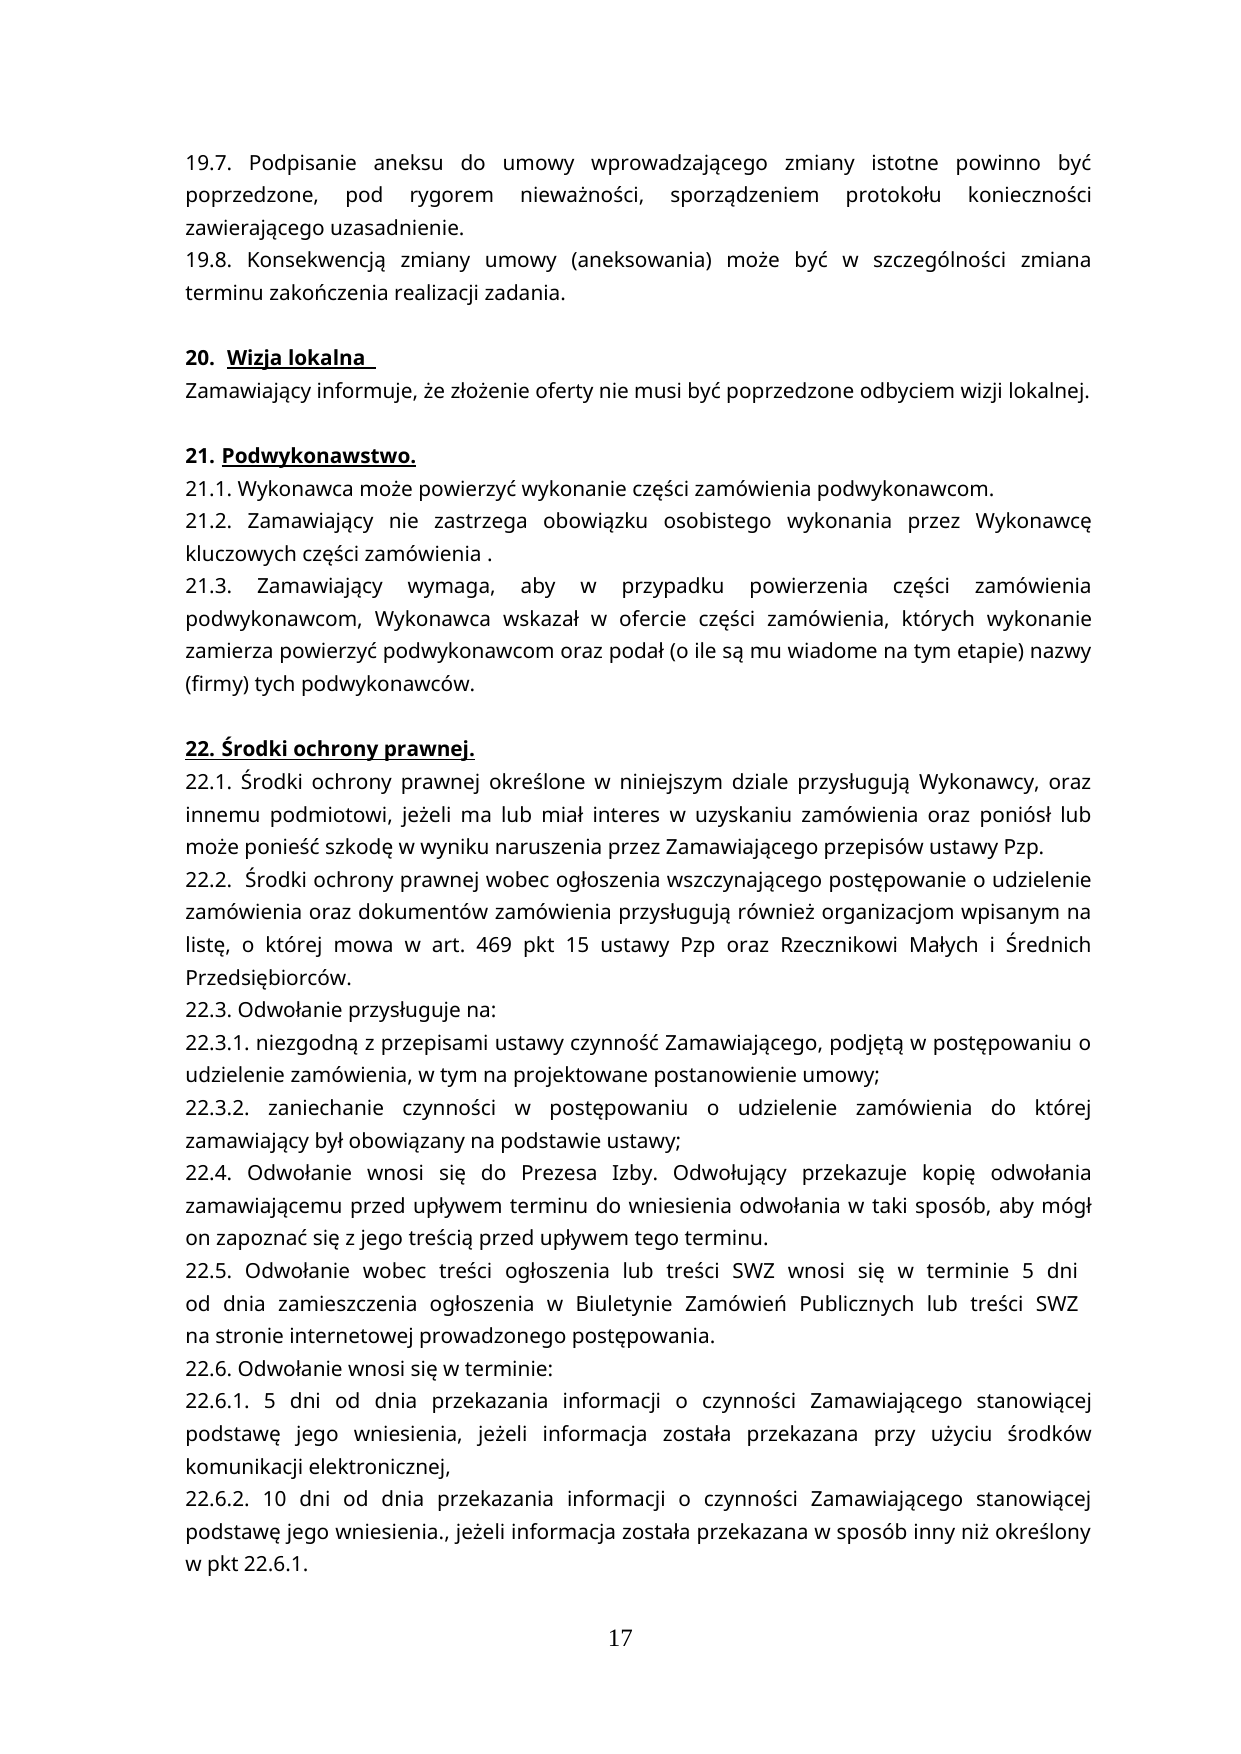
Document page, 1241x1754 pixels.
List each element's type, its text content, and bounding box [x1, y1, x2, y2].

text 21. Podwykonawstwo. [185, 441, 1093, 469]
text 22.2. Środki ochrony prawnej wobec ogłoszenia wszczynającego postępowanie o udzielenie zamówienia oraz dokumentów zamówienia przysługują również organizacjom wpisanym na listę, o której mowa w art. 469 pkt 15 ustawy Pzp oraz Rzecznikowi Małych i Średnich Przedsiębiorców. [185, 865, 1093, 991]
text 22.6.1. 5 dni od dnia przekazania informacji o czynności Zamawiającego stanowiącej podstawę jego wniesienia, jeżeli informacja została przekazana przy użyciu środków komunikacji elektronicznej, [185, 1387, 1093, 1480]
text 19.8. Konsekwencją zmiany umowy (aneksowania) może być w szczególności zmiana terminu zakończenia realizacji zadania. [185, 245, 1093, 306]
text Zamawiający informuje, że złożenie oferty nie musi być poprzedzone odbyciem wizji lokalnej. [185, 376, 1093, 404]
text 22.3. Odwołanie przysługuje na: [185, 995, 1093, 1024]
text 21.3. Zamawiający wymaga, aby w przypadku powierzenia części zamówienia podwykonawcom, Wykonawca wskazał w ofercie części zamówienia, których wykonanie zamierza powierzyć podwykonawcom oraz podał (o ile są mu wiadome na tym etapie) nazwy (firmy) tych podwykonawców. [185, 571, 1093, 698]
text 21.1. Wykonawca może powierzyć wykonanie części zamówienia podwykonawcom. [185, 474, 1093, 502]
text 22.6. Odwołanie wnosi się w terminie: [185, 1354, 1093, 1382]
text 19.7. Podpisanie aneksu do umowy wprowadzającego zmiany istotne powinno być poprzedzone, pod rygorem nieważności, sporządzeniem protokołu konieczności zawierającego uzasadnienie. [185, 148, 1093, 241]
text 22.3.2. zaniechanie czynności w postępowaniu o udzielenie zamówienia do której zamawiający był obowiązany na podstawie ustawy; [185, 1093, 1093, 1154]
text 22.6.2. 10 dni od dnia przekazania informacji o czynności Zamawiającego stanowiącej podstawę jego wniesienia., jeżeli informacja została przekazana w sposób inny niż określony w pkt 22.6.1. [185, 1484, 1093, 1578]
text 22.3.1. niezgodną z przepisami ustawy czynność Zamawiającego, podjętą w postępowaniu o udzielenie zamówienia, w tym na projektowane postanowienie umowy; [185, 1028, 1093, 1089]
text 22.5. Odwołanie wobec treści ogłoszenia lub treści SWZ wnosi się w terminie 5 dni od dnia zamieszczenia ogłoszenia w Biuletynie Zamówień Publicznych lub treści SWZ na stronie internetowej prowadzonego postępowania. [185, 1256, 1093, 1350]
text 22.1. Środki ochrony prawnej określone w niniejszym dziale przysługują Wykonawcy, oraz innemu podmiotowi, jeżeli ma lub miał interes w uzyskaniu zamówienia oraz poniósł lub może ponieść szkodę w wyniku naruszenia przez Zamawiającego przepisów ustawy Pzp. [185, 767, 1093, 861]
text 20. Wizja lokalna [185, 343, 1093, 372]
text 22. Środki ochrony prawnej. [185, 734, 1093, 763]
text 22.4. Odwołanie wnosi się do Prezesa Izby. Odwołujący przekazuje kopię odwołania zamawiającemu przed upływem terminu do wniesienia odwołania w taki sposób, aby mógł on zapoznać się z jego treścią przed upływem tego terminu. [185, 1158, 1093, 1252]
text 21.2. Zamawiający nie zastrzega obowiązku osobistego wykonania przez Wykonawcę kluczowych części zamówienia . [185, 506, 1093, 567]
